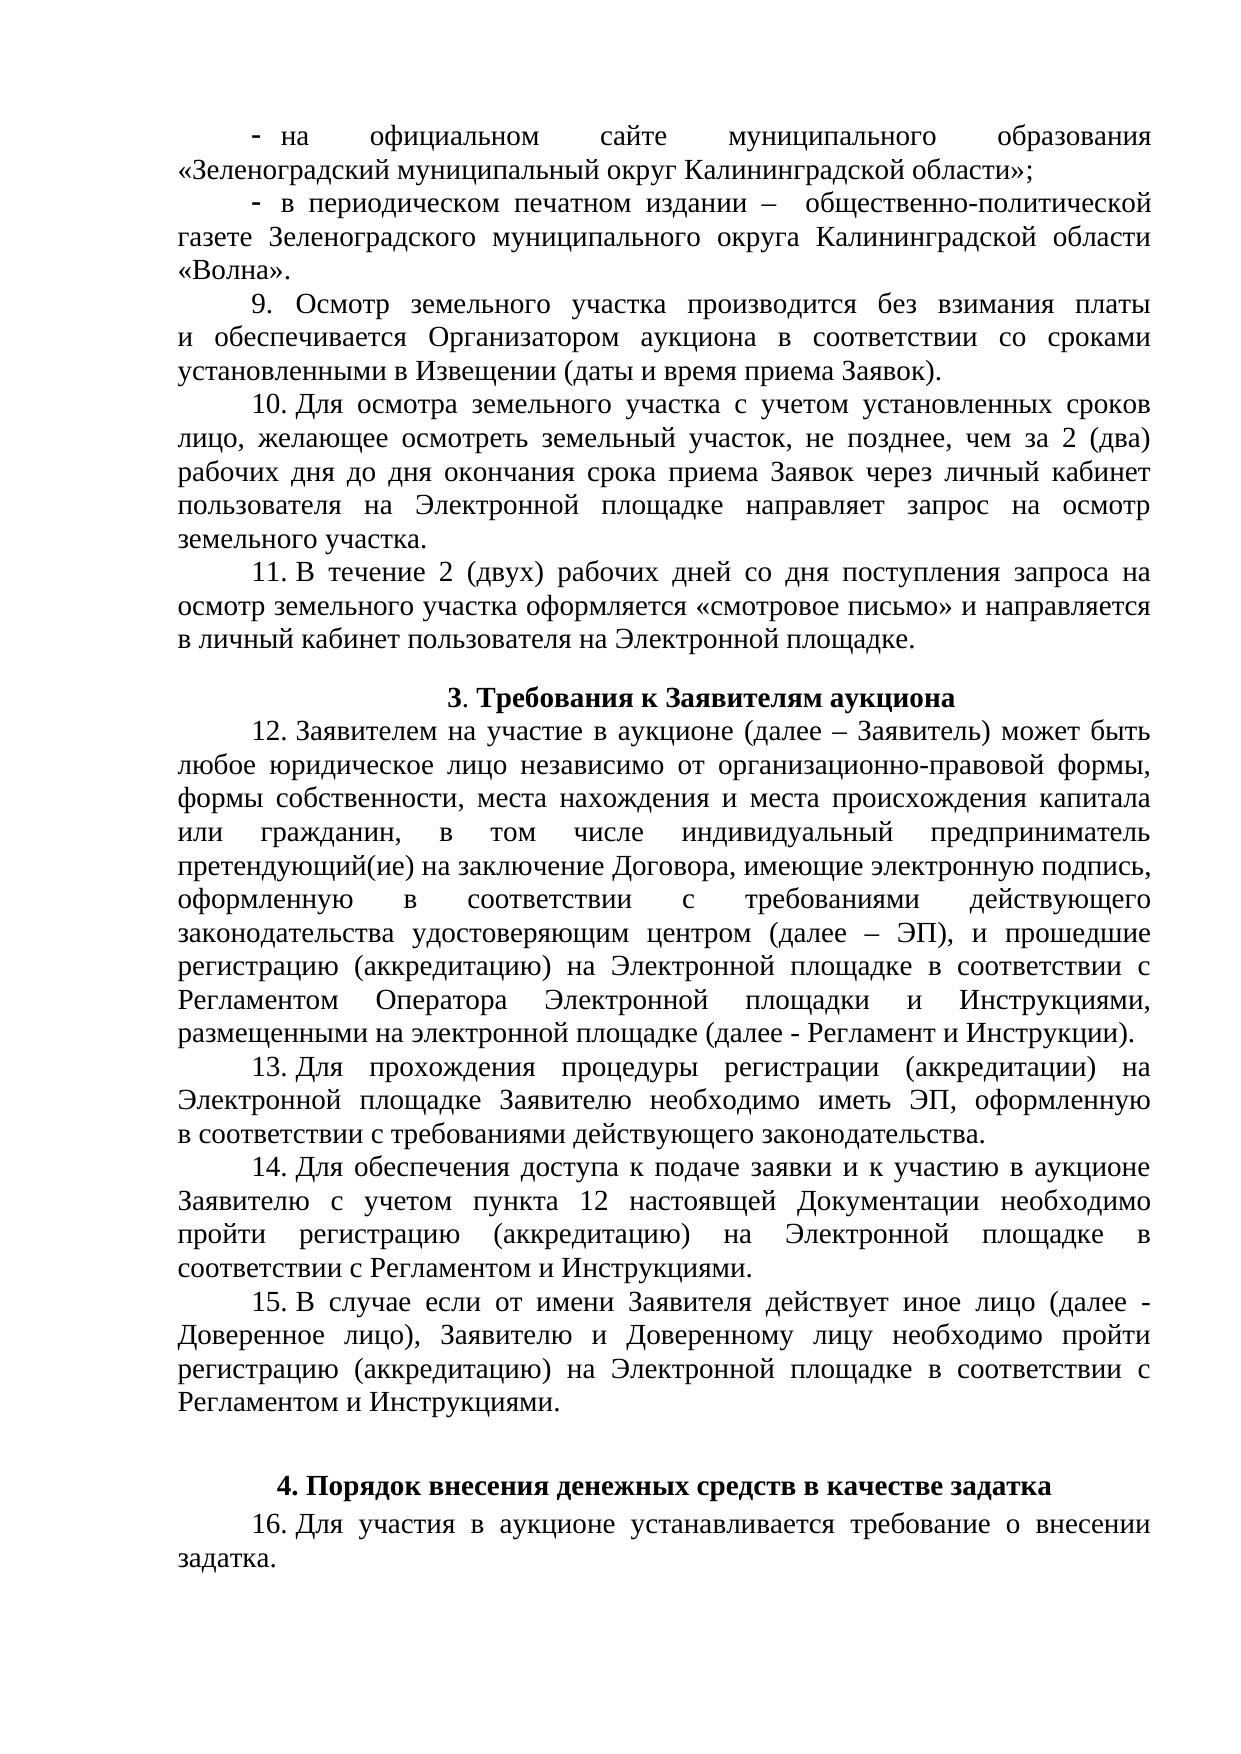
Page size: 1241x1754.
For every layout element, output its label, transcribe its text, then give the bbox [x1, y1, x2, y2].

list В случае если от имени Заявителя действует иное лицо (далее - Доверенное лицо), Заявителю и Доверенному лицу необходимо пройти регистрацию (аккредитацию) на Электронной площадке в соответствии с Регламентом и Инструкциями. [177, 1284, 1152, 1418]
list Осмотр земельного участка производится без взимания платы и обеспечивается Организатором аукциона в соответствии со сроками установленными в Извещении (даты и время приема Заявок). [177, 286, 1152, 387]
list Для участия в аукционе устанавливается требование о внесении задатка. [177, 1506, 1152, 1573]
list на официальном сайте муниципального образования «Зеленоградский муниципальный округ Калининградской области»; [177, 118, 1152, 185]
list Для осмотра земельного участка с учетом установленных сроков лицо, желающее осмотреть земельный участок, не позднее, чем за 2 (два) рабочих дня до дня окончания срока приема Заявок через личный кабинет пользователя на Электронной площадке направляет запрос на осмотр земельного участка. [177, 387, 1152, 554]
list Для прохождения процедуры регистрации (аккредитации) на Электронной площадке Заявителю необходимо иметь ЭП, оформленную в соответствии с требованиями действующего законодательства. [177, 1049, 1152, 1149]
list В течение 2 (двух) рабочих дней со дня поступления запроса на осмотр земельного участка оформляется «смотровое письмо» и направляется в личный кабинет пользователя на Электронной площадке. [177, 554, 1152, 655]
text 3. Требования к Заявителям аукциона [177, 680, 1152, 713]
list Для обеспечения доступа к подаче заявки и к участию в аукционе Заявителю с учетом пункта 12 настоявщей Документации необходимо пройти регистрацию (аккредитацию) на Электронной площадке в соответствии с Регламентом и Инструкциями. [177, 1149, 1152, 1284]
list в периодическом печатном издании – общественно-политической газете Зеленоградского муниципального округа Калининградской области «Волна». [177, 185, 1152, 286]
subtitle 4. Порядок внесения денежных средств в качестве задатка [177, 1468, 1152, 1501]
list Заявителем на участие в аукционе (далее – Заявитель) может быть любое юридическое лицо независимо от организационно-правовой формы, формы собственности, места нахождения и места происхождения капитала или гражданин, в том числе индивидуальный предприниматель претендующий(ие) на заключение Договора, имеющие электронную подпись, оформленную в соответствии с требованиями действующего законодательства удостоверяющим центром (далее – ЭП), и прошедшие регистрацию (аккредитацию) на Электронной площадке в соответствии с Регламентом Оператора Электронной площадки и Инструкциями, размещенными на электронной площадке (далее - Регламент и Инструкции). [177, 713, 1152, 1049]
